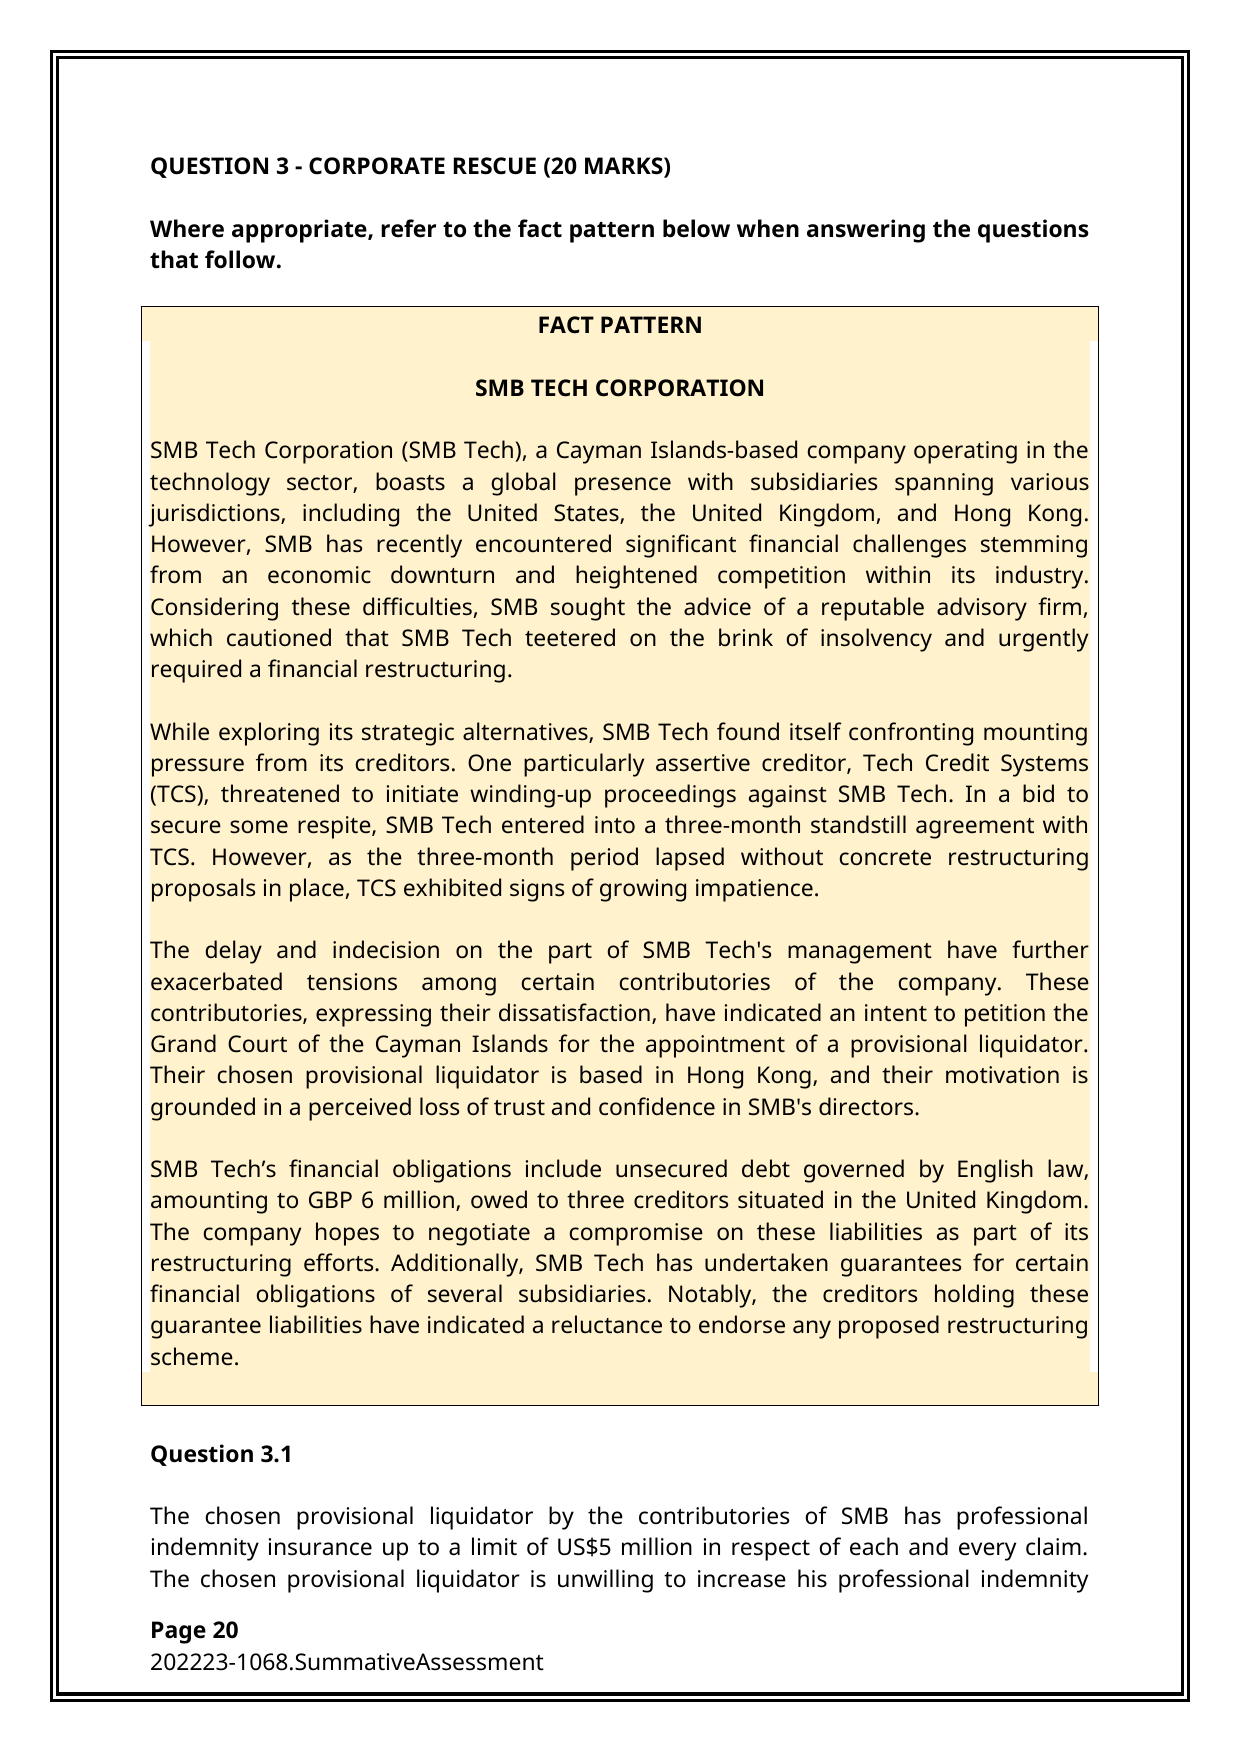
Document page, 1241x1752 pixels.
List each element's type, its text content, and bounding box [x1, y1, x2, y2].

text SMB Tech’s financial obligations include unsecured debt governed by English law, amounting to GBP 6 million, owed to three creditors situated in the United Kingdom. The company hopes to negotiate a compromise on these liabilities as part of its restructuring efforts. Additionally, SMB Tech has undertaken guarantees for certain financial obligations of several subsidiaries. Notably, the creditors holding these guarantee liabilities have indicated a reluctance to endorse any proposed restructuring scheme. [150, 1153, 1090, 1369]
text Question 3.1 [150, 1437, 1090, 1469]
text SMB Tech Corporation (SMB Tech), a Cayman Islands-based company operating in the technology sector, boasts a global presence with subsidiaries spanning various jurisdictions, including the United States, the United Kingdom, and Hong Kong. However, SMB has recently encountered significant financial challenges stemming from an economic downturn and heightened competition within its industry. Considering these difficulties, SMB sought the advice of a reputable advisory firm, which cautioned that SMB Tech teetered on the brink of insolvency and urgently required a financial restructuring. [150, 434, 1090, 684]
text SMB TECH CORPORATION [150, 372, 1090, 403]
text QUESTION 3 - CORPORATE RESCUE (20 MARKS) [150, 150, 1090, 181]
text FACT PATTERN [142, 307, 1098, 341]
text While exploring its strategic alternatives, SMB Tech found itself confronting mounting pressure from its creditors. One particularly assertive creditor, Tech Credit Systems (TCS), threatened to initiate winding-up proceedings against SMB Tech. In a bid to secure some respite, SMB Tech entered into a three-month standstill agreement with TCS. However, as the three-month period lapsed without concrete restructuring proposals in place, TCS exhibited signs of growing impatience. [150, 716, 1090, 903]
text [150, 1500, 1090, 1594]
text The delay and indecision on the part of SMB Tech's management have further exacerbated tensions among certain contributories of the company. These contributories, expressing their dissatisfaction, have indicated an intent to petition the Grand Court of the Cayman Islands for the appointment of a provisional liquidator. Their chosen provisional liquidator is based in Hong Kong, and their motivation is grounded in a perceived loss of trust and confidence in SMB's directors. [150, 934, 1090, 1122]
text Where appropriate, refer to the fact pattern below when answering the questions that follow. [150, 212, 1090, 275]
